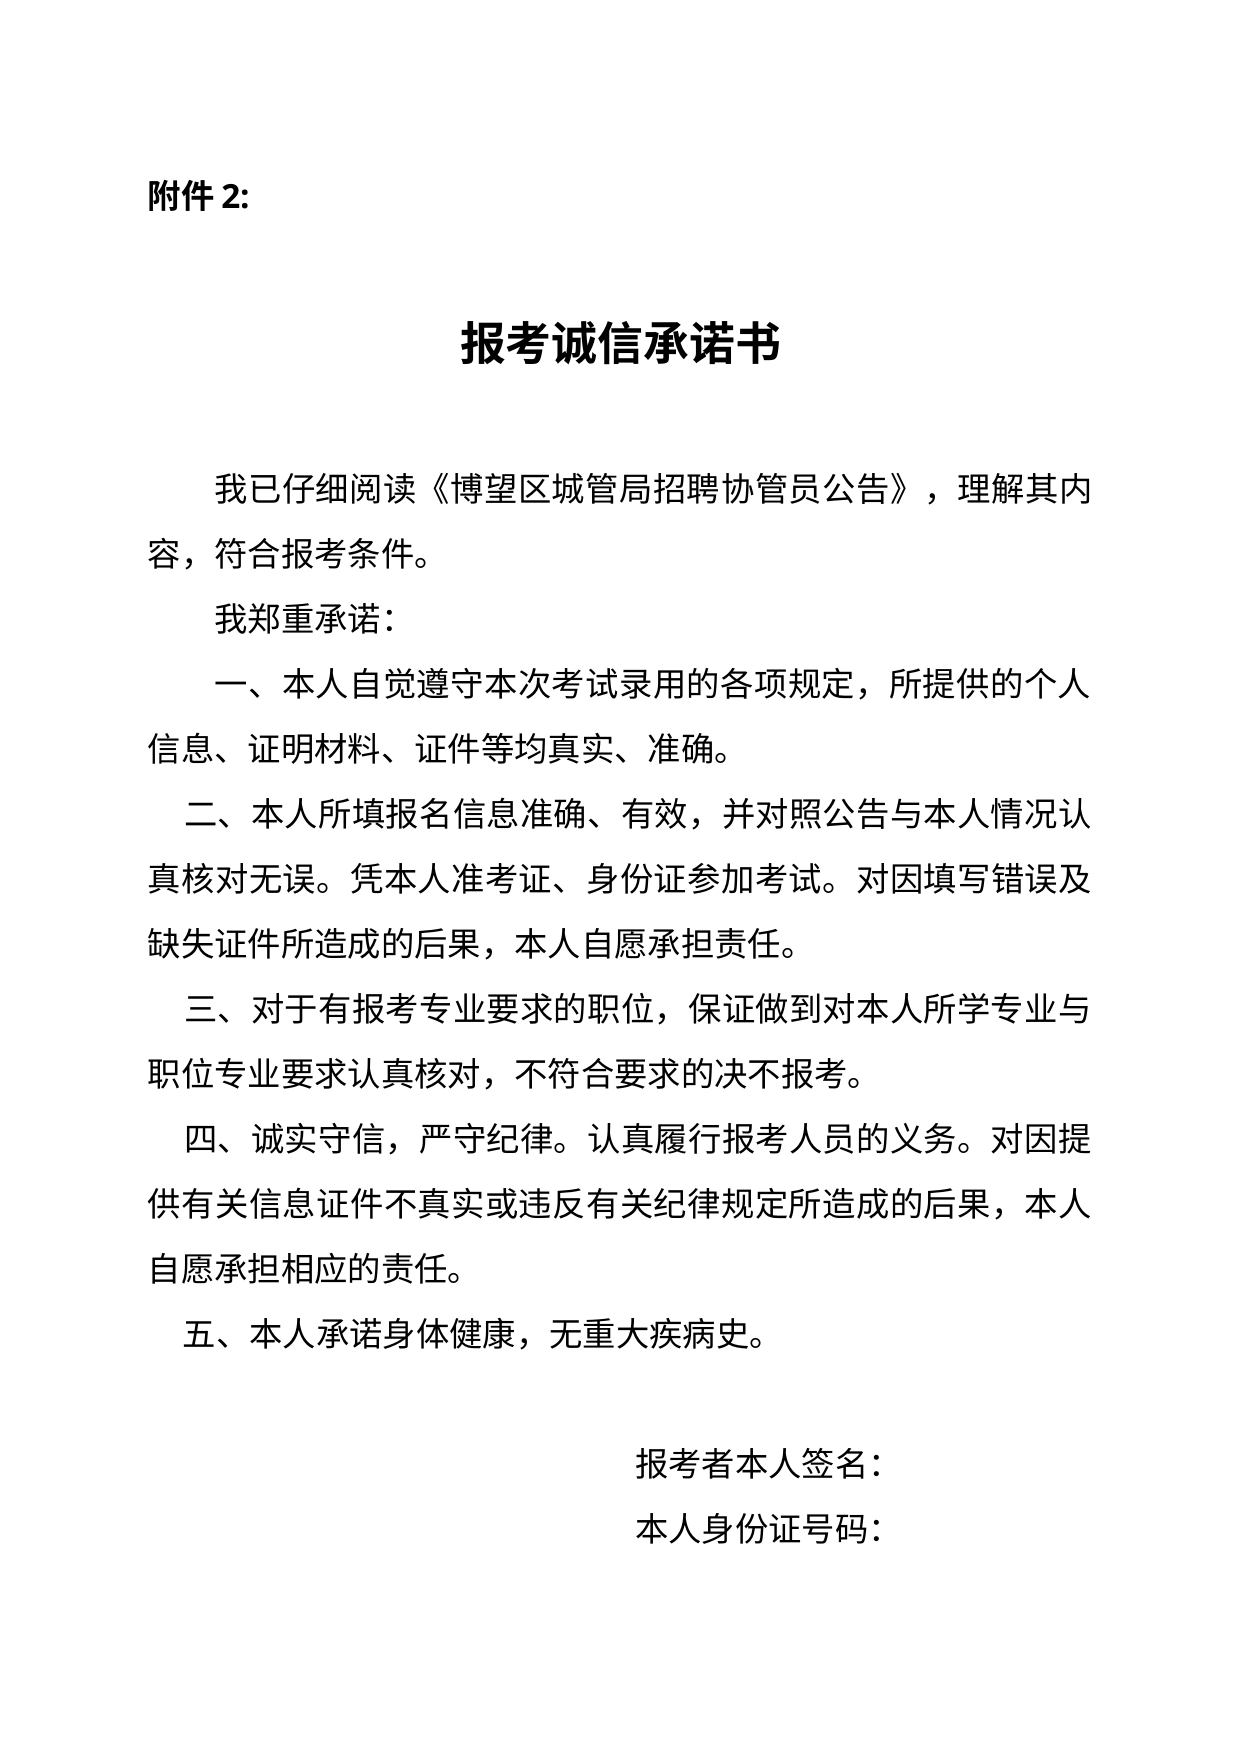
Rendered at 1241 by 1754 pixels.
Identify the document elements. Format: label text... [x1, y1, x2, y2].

text 报考者本人签名： [148, 1429, 1092, 1494]
text 五、本人承诺身体健康，无重大疾病史。 [148, 1299, 1092, 1364]
text 报考诚信承诺书 [148, 292, 1092, 389]
text 附件2: [148, 162, 1092, 227]
text 二、本人所填报名信息准确、有效，并对照公告与本人情况认真核对无误。凭本人准考证、身份证参加考试。对因填写错误及缺失证件所造成的后果，本人自愿承担责任。 [148, 779, 1092, 974]
text 三、对于有报考专业要求的职位，保证做到对本人所学专业与职位专业要求认真核对，不符合要求的决不报考。 [148, 974, 1092, 1104]
text 四、诚实守信，严守纪律。认真履行报考人员的义务。对因提供有关信息证件不真实或违反有关纪律规定所造成的后果，本人自愿承担相应的责任。 [148, 1104, 1092, 1299]
text 本人身份证号码： [148, 1494, 1092, 1559]
text 我已仔细阅读《博望区城管局招聘协管员公告》，理解其内容，符合报考条件。 [148, 454, 1092, 584]
text 一、本人自觉遵守本次考试录用的各项规定，所提供的个人信息、证明材料、证件等均真实、准确。 [148, 649, 1092, 779]
text 我郑重承诺： [148, 584, 1092, 649]
